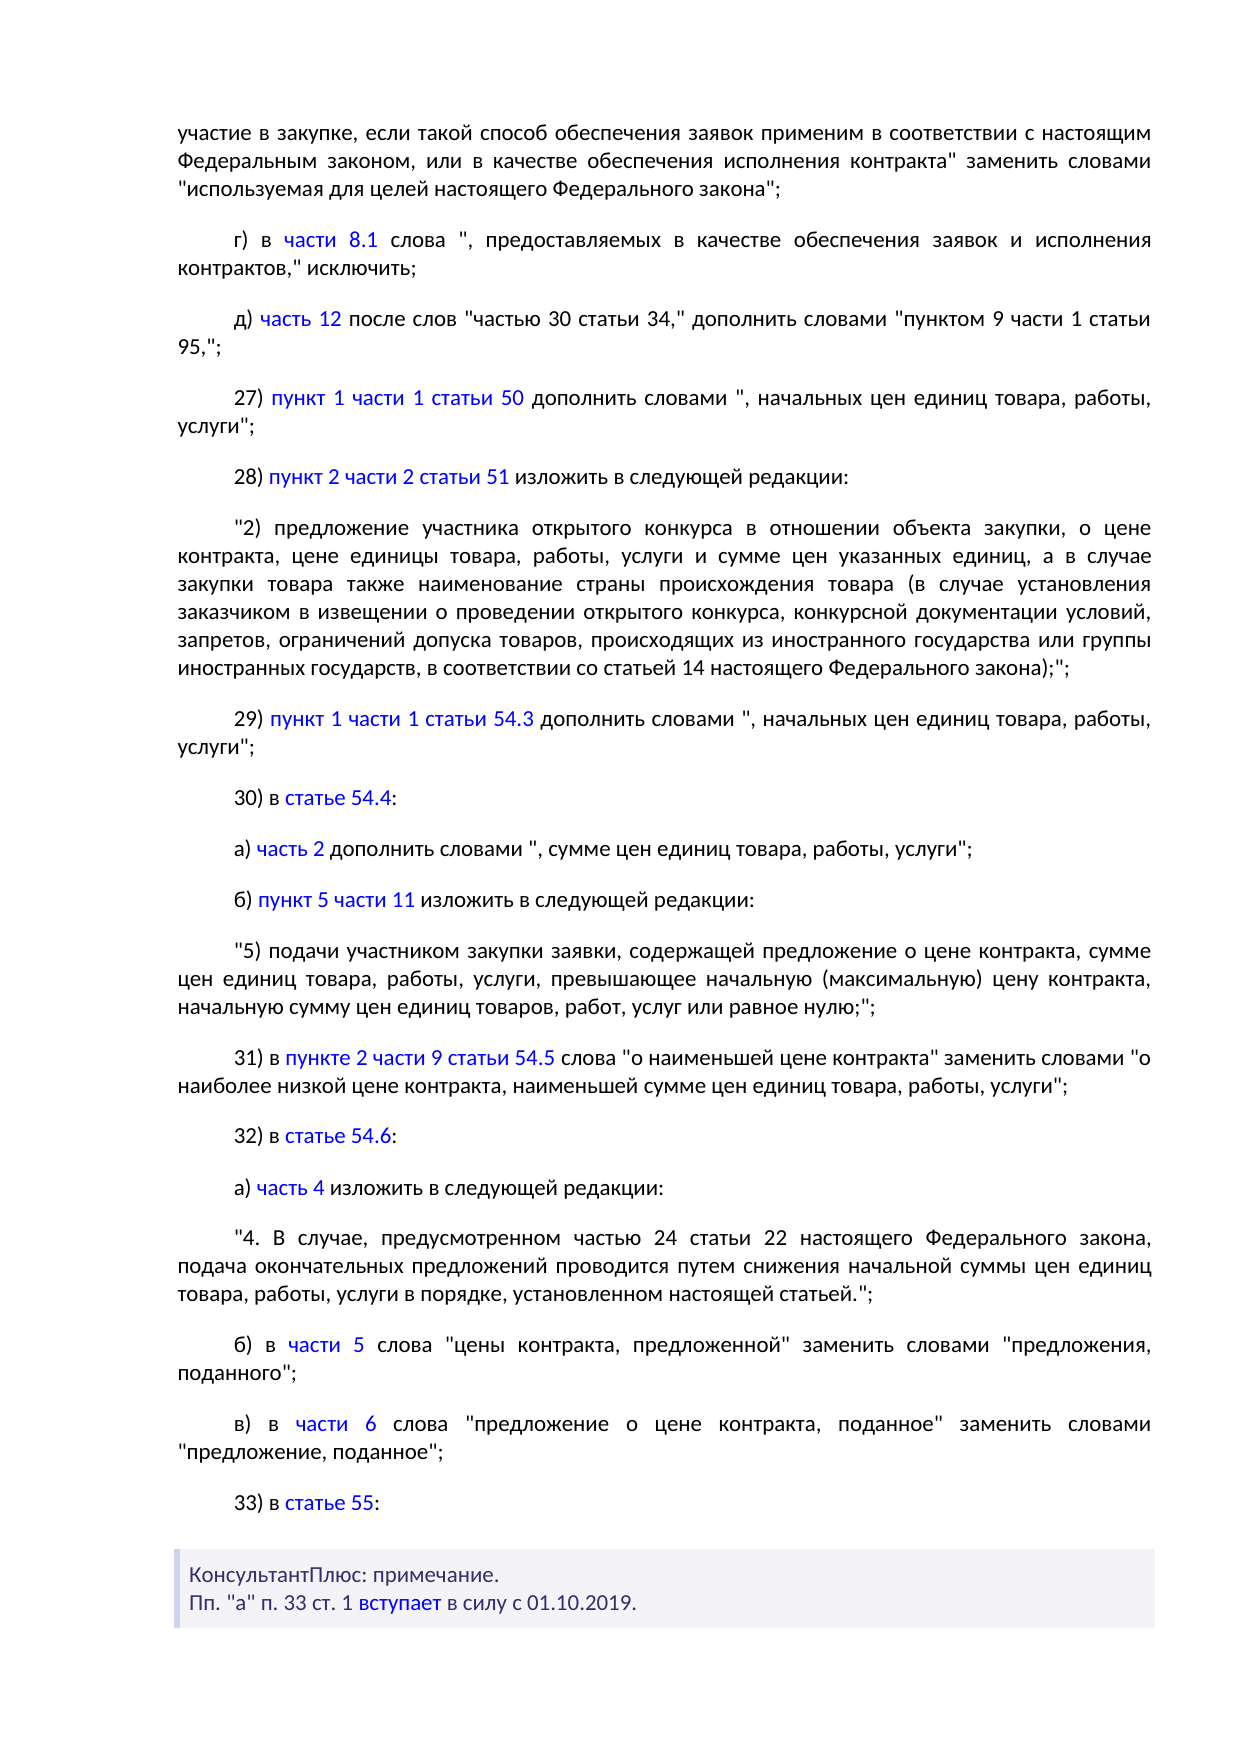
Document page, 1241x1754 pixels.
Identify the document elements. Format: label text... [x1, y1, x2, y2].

text 30) в статье 54.4: [177, 783, 1152, 811]
text г) в части 8.1 слова ", предоставляемых в качестве обеспечения заявок и исполнения контрактов," исключить; [177, 225, 1152, 281]
table_header КонсультантПлюс: примечание. Пп. "а" п. 33 ст. 1 вступает в силу с 01.10.2019. [180, 1549, 1149, 1628]
text 32) в статье 54.6: [177, 1122, 1152, 1150]
text "4. В случае, предусмотренном частью 24 статьи 22 настоящего Федерального закона, подача окончательных предложений проводится путем снижения начальной суммы цен единиц товара, работы, услуги в порядке, установленном настоящей статьей."; [177, 1223, 1152, 1308]
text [177, 118, 1152, 202]
text "2) предложение участника открытого конкурса в отношении объекта закупки, о цене контракта, цене единицы товара, работы, услуги и сумме цен указанных единиц, а в случае закупки товара также наименование страны происхождения товара (в случае установления заказчиком в извещении о проведении открытого конкурса, конкурсной документации условий, запретов, ограничений допуска товаров, происходящих из иностранного государства или группы иностранных государств, в соответствии со статьей 14 настоящего Федерального закона);"; [177, 513, 1152, 681]
text б) в части 5 слова "цены контракта, предложенной" заменить словами "предложения, поданного"; [177, 1331, 1152, 1387]
text 29) пункт 1 части 1 статьи 54.3 дополнить словами ", начальных цен единиц товара, работы, услуги"; [177, 704, 1152, 760]
text 28) пункт 2 части 2 статьи 51 изложить в следующей редакции: [177, 462, 1152, 490]
text д) часть 12 после слов "частью 30 статьи 34," дополнить словами "пунктом 9 части 1 статьи 95,"; [177, 304, 1152, 360]
text в) в части 6 слова "предложение о цене контракта, поданное" заменить словами "предложение, поданное"; [177, 1409, 1152, 1466]
text б) пункт 5 части 11 изложить в следующей редакции: [177, 885, 1152, 913]
text "5) подачи участником закупки заявки, содержащей предложение о цене контракта, сумме цен единиц товара, работы, услуги, превышающее начальную (максимальную) цену контракта, начальную сумму цен единиц товаров, работ, услуг или равное нулю;"; [177, 936, 1152, 1020]
text а) часть 4 изложить в следующей редакции: [177, 1173, 1152, 1201]
text а) часть 2 дополнить словами ", сумме цен единиц товара, работы, услуги"; [177, 834, 1152, 862]
text 27) пункт 1 части 1 статьи 50 дополнить словами ", начальных цен единиц товара, работы, услуги"; [177, 383, 1152, 439]
text 31) в пункте 2 части 9 статьи 54.5 слова "о наименьшей цене контракта" заменить словами "о наиболее низкой цене контракта, наименьшей сумме цен единиц товара, работы, услуги"; [177, 1043, 1152, 1099]
text 33) в статье 55: [177, 1488, 1152, 1516]
